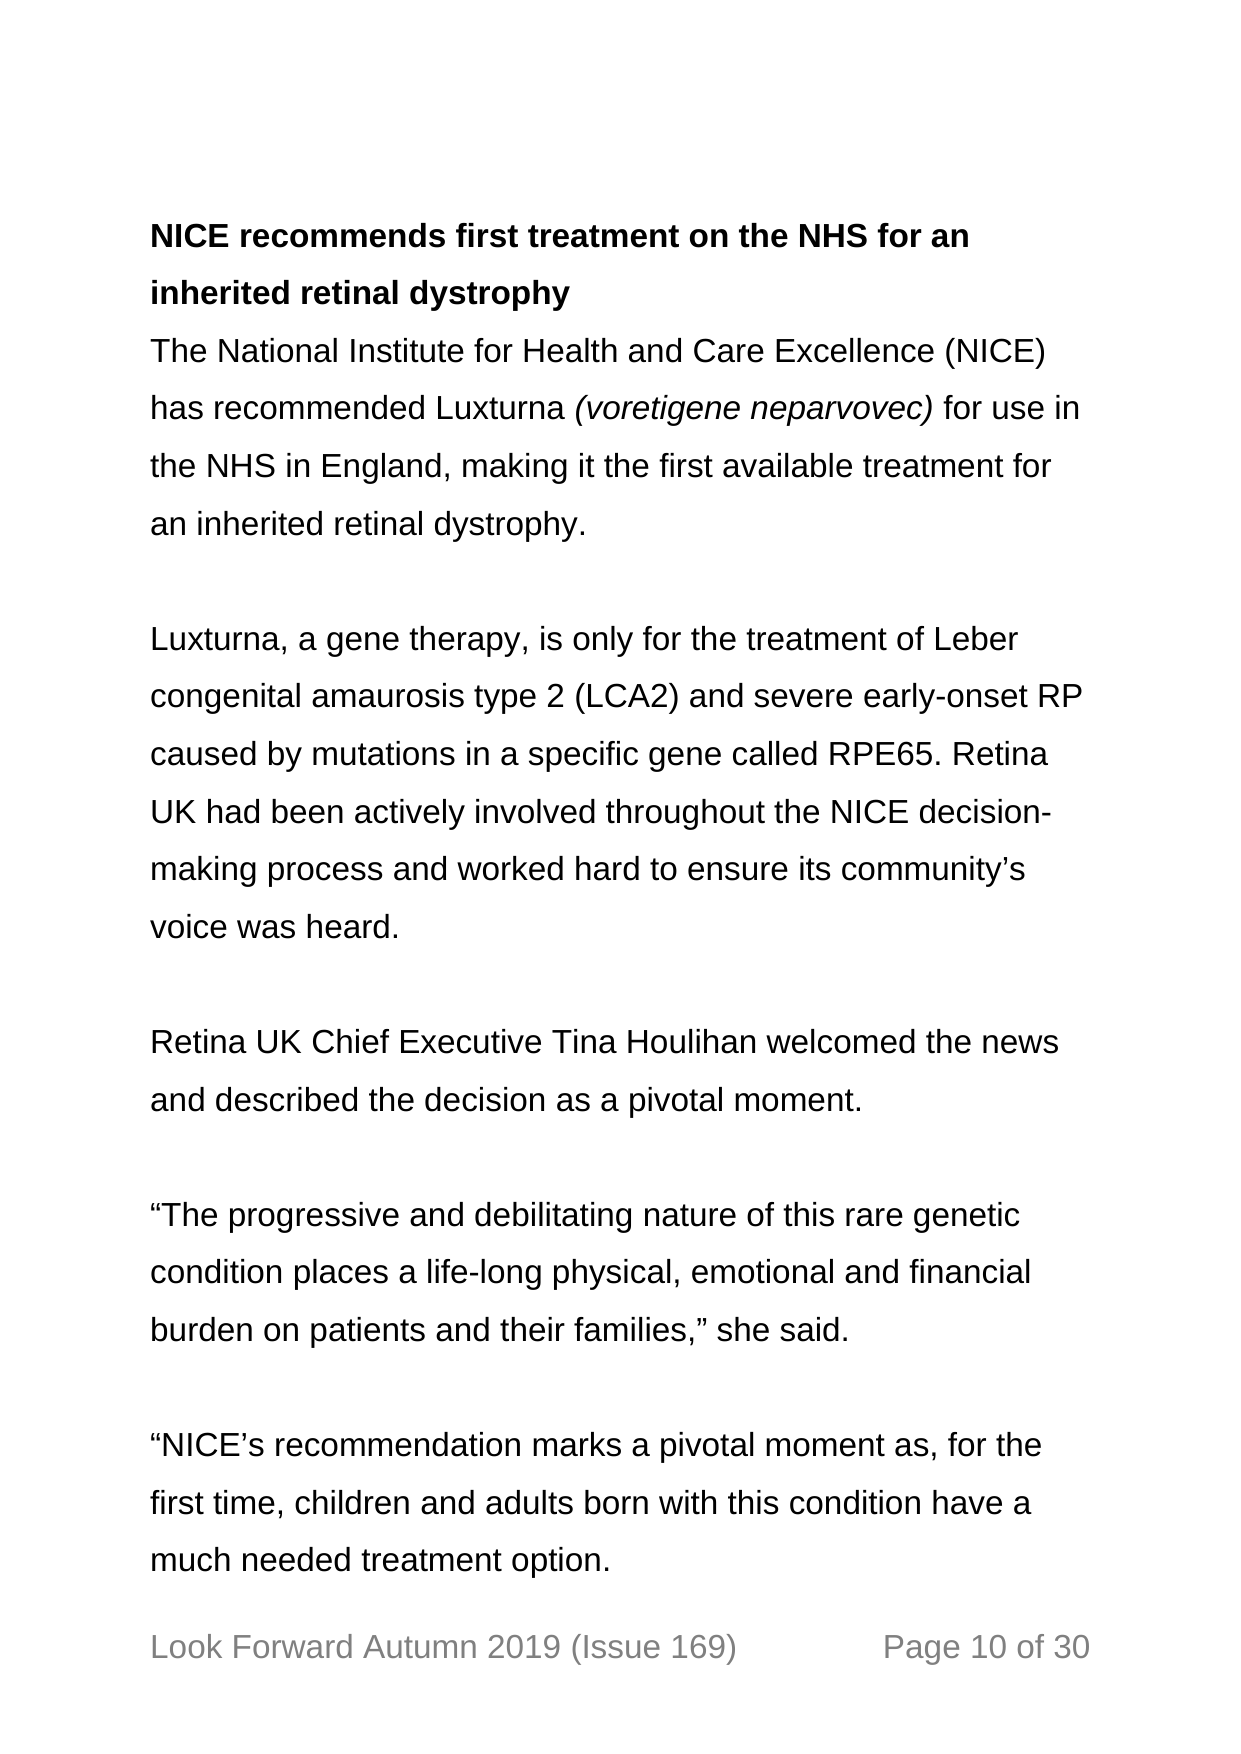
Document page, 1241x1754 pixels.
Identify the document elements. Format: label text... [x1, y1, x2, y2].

text “The progressive and debilitating nature of this rare genetic condition places a life-long physical, emotional and financial burden on patients and their families,” she said. [150, 1195, 1090, 1348]
text The National Institute for Health and Care Excellence (NICE) has recommended Luxturna (voretigene neparvovec) for use in the NHS in England, making it the first available treatment for an inherited retinal dystrophy. [150, 331, 1090, 542]
text “NICE’s recommendation marks a pivotal moment as, for the first time, children and adults born with this condition have a much needed treatment option. [150, 1425, 1090, 1579]
text Luxturna, a gene therapy, is only for the treatment of Leber congenital amaurosis type 2 (LCA2) and severe early-onset RP caused by mutations in a specific gene called RPE65. Retina UK had been actively involved throughout the NICE decision-making process and worked hard to ensure its community’s voice was heard. [150, 619, 1090, 945]
subtitle NICE recommends first treatment on the NHS for an inherited retinal dystrophy [150, 216, 1090, 312]
text Retina UK Chief Executive Tina Houlihan welcomed the news and described the decision as a pivotal moment. [150, 1022, 1090, 1118]
